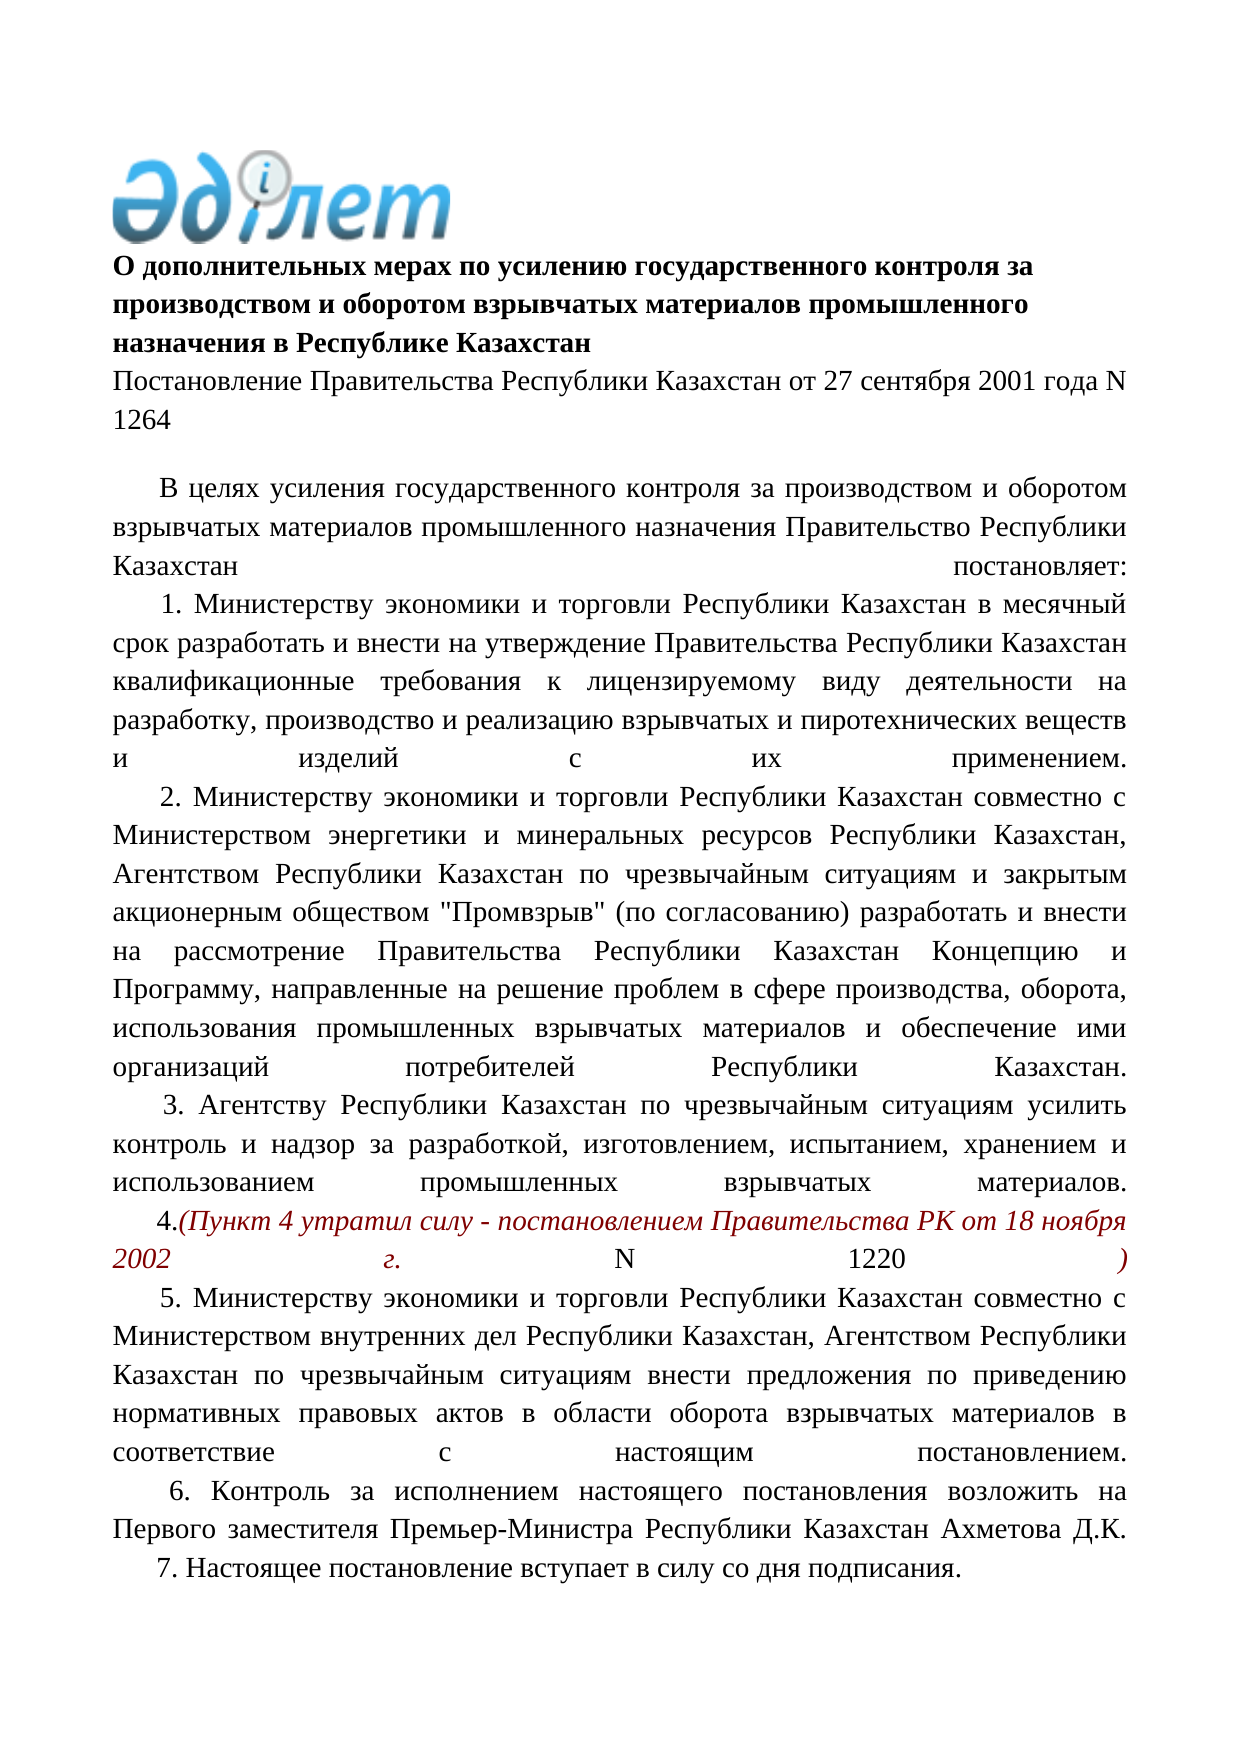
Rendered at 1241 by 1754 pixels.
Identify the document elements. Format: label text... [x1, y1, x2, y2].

text О дополнительных мерах по усилению государственного контроля за производством и оборотом взрывчатых материалов промышленного назначения в Республике Казахстан [112, 248, 1128, 358]
picture [112, 150, 451, 244]
text В целях усиления государственного контроля за производством и оборотом взрывчатых материалов промышленного назначения Правительство Республики Казахстан постановляет: 1. Министерству экономики и торговли Республики Казахстан в месячный срок разработать и внести на утверждение Правительства Республики Казахстан квалификационные требования к лицензируемому виду деятельности на разработку, производство и реализацию взрывчатых и пиротехнических веществ и изделий с их применением. 2. Министерству экономики и торговли Республики Казахстан совместно с Министерством энергетики и минеральных ресурсов Республики Казахстан, Агентством Республики Казахстан по чрезвычайным ситуациям и закрытым акционерным обществом "Промвзрыв" (по согласованию) разработать и внести на рассмотрение Правительства Республики Казахстан Концепцию и Программу, направленные на решение проблем в сфере производства, оборота, использования промышленных взрывчатых материалов и обеспечение ими организаций потребителей Республики Казахстан. 3. Агентству Республики Казахстан по чрезвычайным ситуациям усилить контроль и надзор за разработкой, изготовлением, испытанием, хранением и использованием промышленных взрывчатых материалов. 4. (Пункт 4 утратил силу - постановлением Правительства РК от 18 ноября 2002 г. N 1220 ) 5. Министерству экономики и торговли Республики Казахстан совместно с Министерством внутренних дел Республики Казахстан, Агентством Республики Казахстан по чрезвычайным ситуациям внести предложения по приведению нормативных правовых актов в области оборота взрывчатых материалов в соответствие с настоящим постановлением. 6. Контроль за исполнением настоящего постановления возложить на Первого заместителя Премьер-Министра Республики Казахстан Ахметова Д.К. 7. Настоящее постановление вступает в силу со дня подписания. [112, 471, 1128, 1583]
text Постановление Правительства Республики Казахстан от 27 сентября 2001 года N 1264 [112, 363, 1128, 435]
